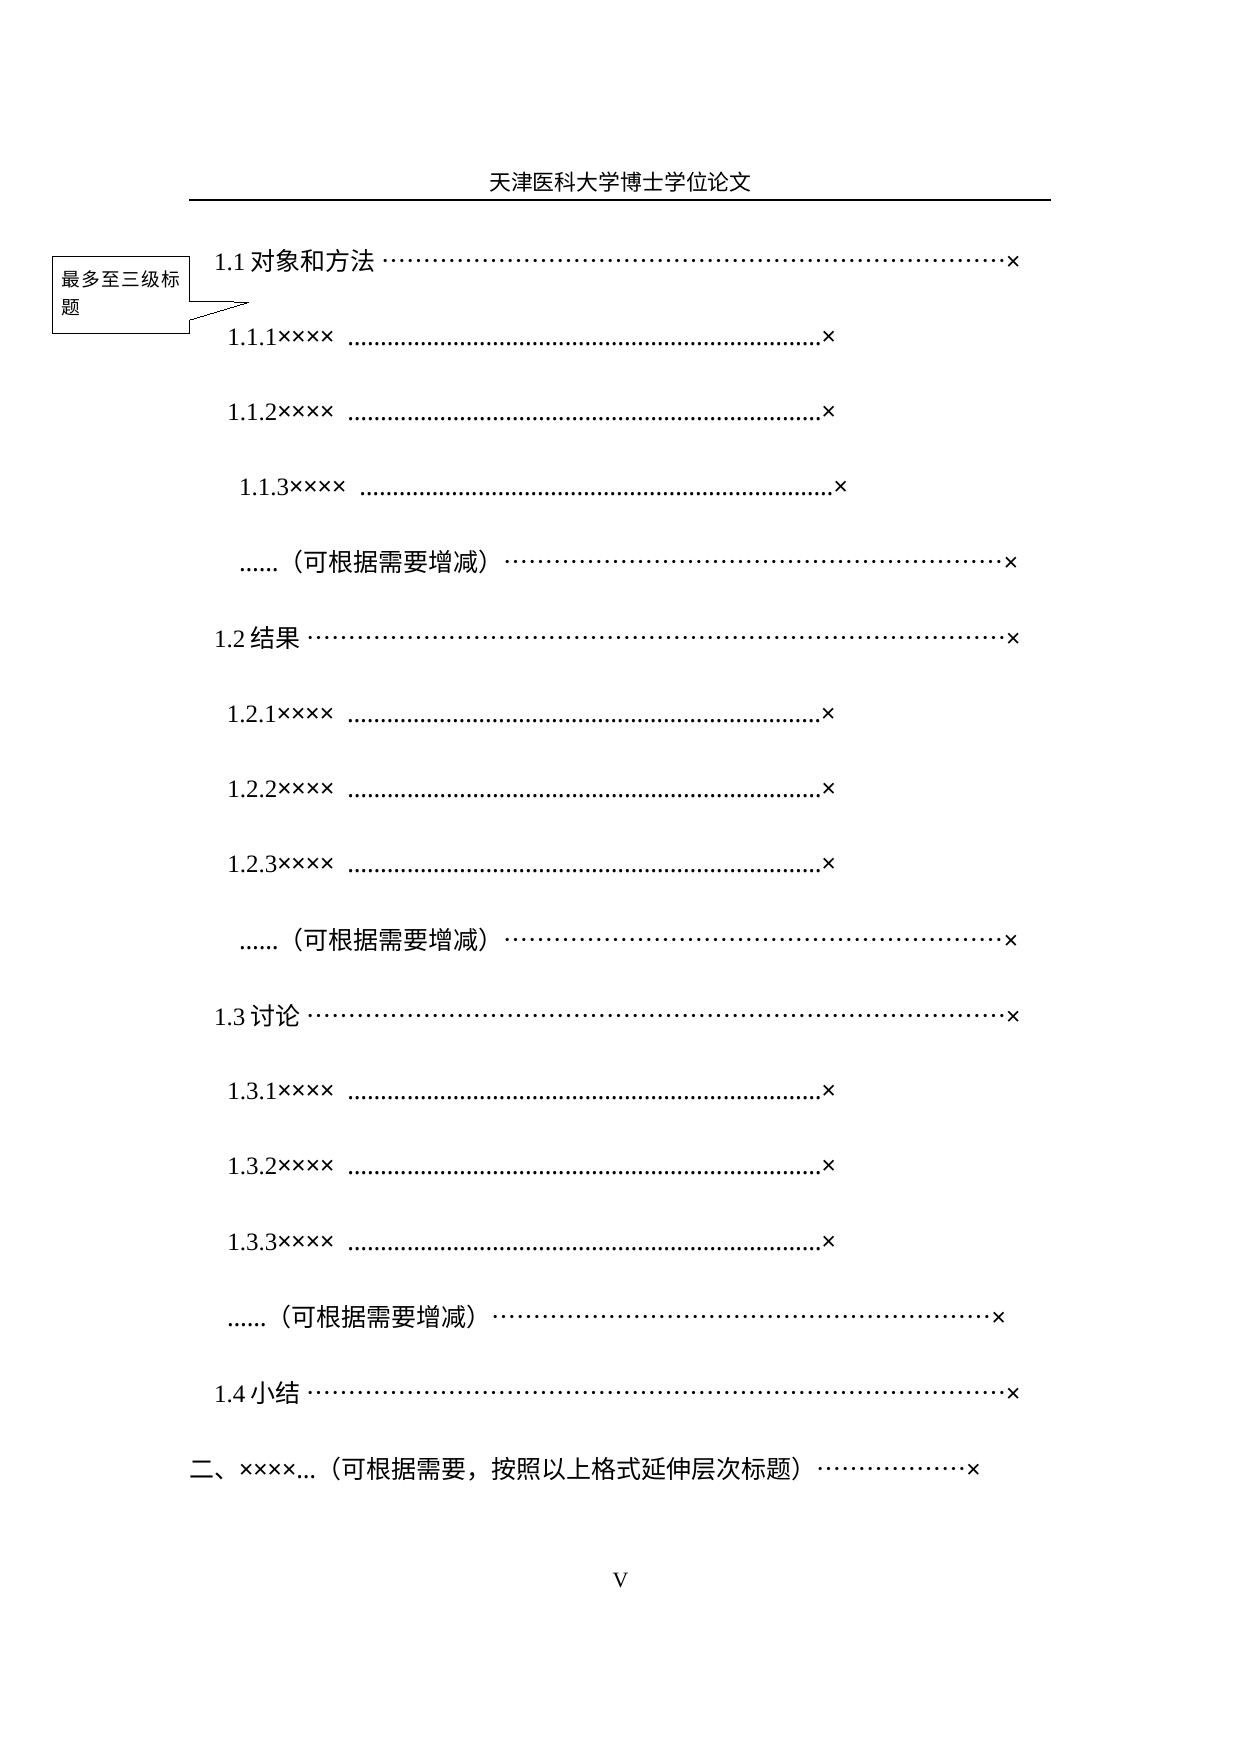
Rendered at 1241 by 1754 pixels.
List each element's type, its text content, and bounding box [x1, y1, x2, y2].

text 1.2结果 …………………………………………………………………………× [189, 604, 1051, 669]
text 二、××××…（可根据需要，按照以上格式延伸层次标题）………………× [189, 1435, 1051, 1500]
text ×××× ………………………………………………………………× [189, 378, 1051, 443]
text ×××× ………………………………………………………………× [189, 303, 1051, 368]
text ……（可根据需要增减）……………………………………………………× [189, 1283, 1051, 1348]
text ×××× ………………………………………………………………× [189, 1208, 1051, 1273]
text ……（可根据需要增减）……………………………………………………× [189, 528, 1051, 593]
text 1.1对象和方法 …………………………………………………………………× [189, 227, 1051, 292]
text ×××× ………………………………………………………………× [189, 1057, 1051, 1122]
text 1.3讨论 …………………………………………………………………………× [189, 982, 1051, 1047]
text ×××× ………………………………………………………………× [189, 453, 1051, 518]
text ×××× ………………………………………………………………× [189, 755, 1051, 820]
text 1.4小结 …………………………………………………………………………× [189, 1359, 1051, 1424]
text ×××× ………………………………………………………………× [189, 831, 1051, 896]
text ×××× ………………………………………………………………× [189, 680, 1051, 745]
text ×××× ………………………………………………………………× [189, 1133, 1051, 1198]
text ……（可根据需要增减）……………………………………………………× [189, 906, 1051, 971]
